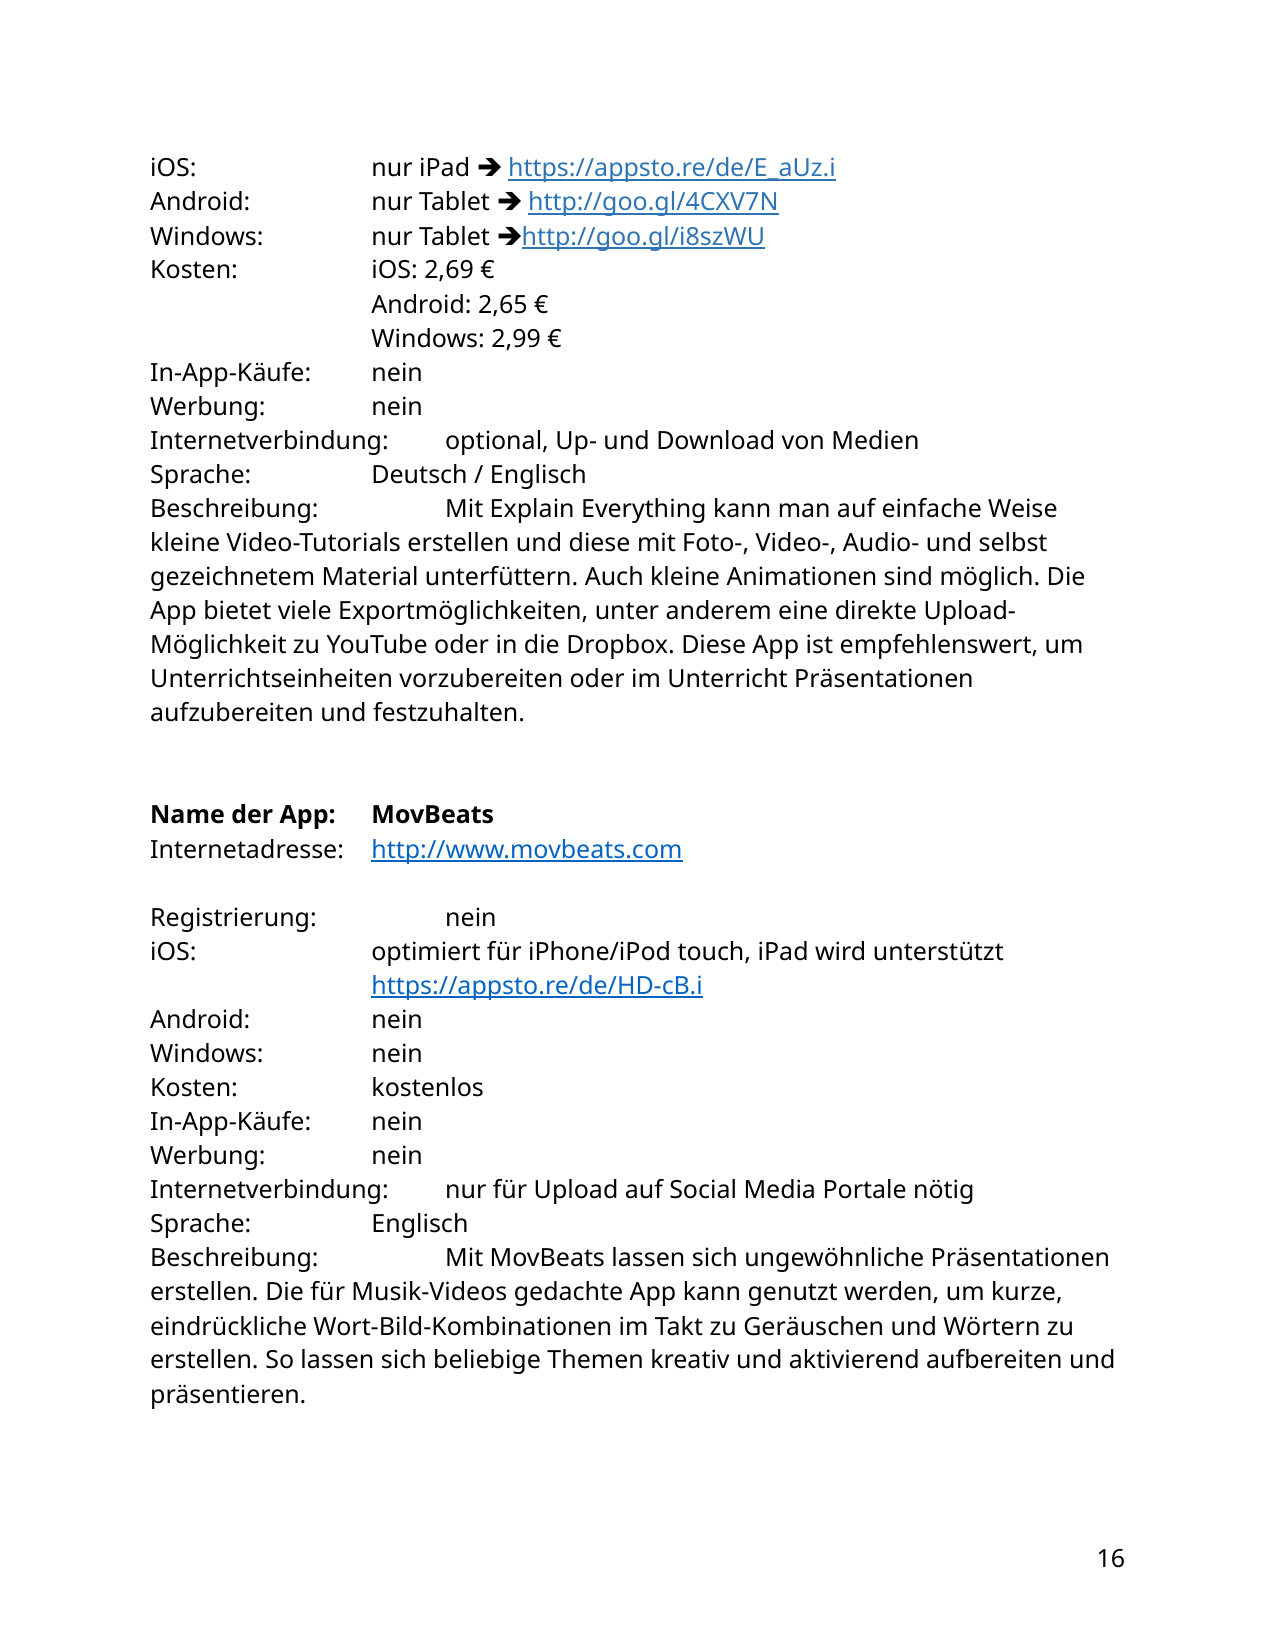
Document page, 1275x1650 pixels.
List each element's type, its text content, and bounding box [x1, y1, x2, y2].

text iOS: nur iPad https://appsto.re/de/E_aUz.i [150, 150, 1125, 184]
text Android: 2,65 € [150, 286, 1125, 320]
text Android: nein [150, 1002, 1125, 1036]
text Registrierung: nein [150, 899, 1125, 933]
text iOS: optimiert für iPhone/iPod touch, iPad wird unterstützt https://appsto.re/de/HD-cB.i [150, 933, 1125, 1002]
text Windows: 2,99 € [150, 320, 1125, 354]
text Android: nur Tablet http://goo.gl/4CXV7N [150, 184, 1125, 218]
text Sprache: Englisch [150, 1206, 1125, 1240]
text Internetverbindung: optional, Up- und Download von Medien [150, 422, 1125, 457]
text Windows: nur Tablet http://goo.gl/i8szWU [150, 218, 1125, 252]
text Kosten: iOS: 2,69 € [150, 252, 1125, 286]
text Beschreibung: Mit MovBeats lassen sich ungewöhnliche Präsentationen erstellen. Die für Musik-Videos gedachte App kann genutzt werden, um kurze, eindrückliche Wort-Bild-Kombinationen im Takt zu Geräuschen und Wörtern zu erstellen. So lassen sich beliebige Themen kreativ und aktivierend aufbereiten und präsentieren. [150, 1240, 1125, 1410]
text In-App-Käufe: nein Werbung: nein [150, 1104, 1125, 1172]
text Sprache: Deutsch / Englisch [150, 457, 1125, 491]
text In-App-Käufe: nein Werbung: nein [150, 354, 1125, 422]
text Beschreibung: Mit Explain Everything kann man auf einfache Weise kleine Video-Tutorials erstellen und diese mit Foto-, Video-, Audio- und selbst gezeichnetem Material unterfüttern. Auch kleine Animationen sind möglich. Die App bietet viele Exportmöglichkeiten, unter anderem eine direkte Upload-Möglichkeit zu YouTube oder in die Dropbox. Diese App ist empfehlenswert, um Unterrichtseinheiten vorzubereiten oder im Unterricht Präsentationen aufzubereiten und festzuhalten. [150, 491, 1125, 729]
text Internetverbindung: nur für Upload auf Social Media Portale nötig [150, 1172, 1125, 1206]
text Kosten: kostenlos [150, 1070, 1125, 1104]
text Name der App: MovBeats [150, 797, 1125, 831]
text Windows: nein [150, 1036, 1125, 1070]
text Internetadresse: http://www.movbeats.com [150, 831, 1125, 865]
